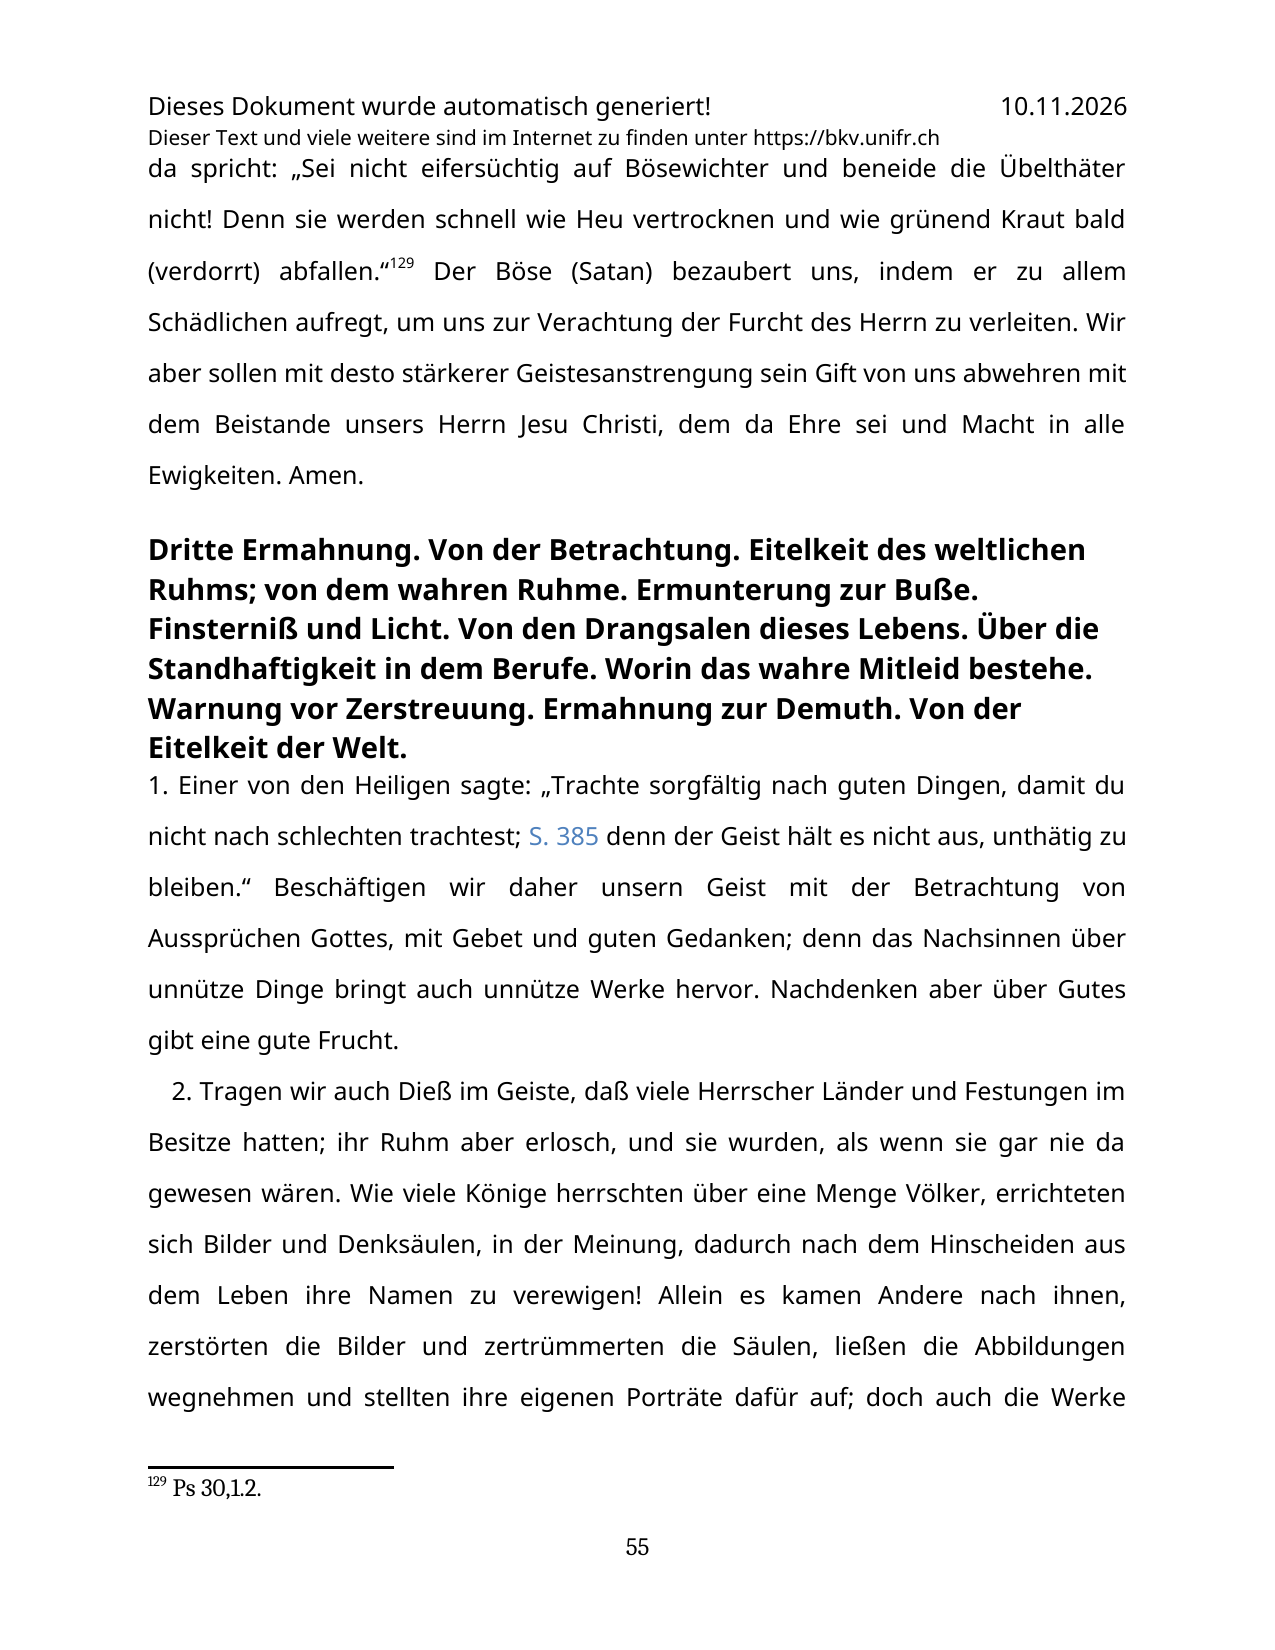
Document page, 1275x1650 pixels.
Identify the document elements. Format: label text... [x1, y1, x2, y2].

subtitle Dritte Ermahnung. Von der Betrachtung. Eitelkeit des weltlichen Ruhms; von dem wahren Ruhme. Ermunterung zur Buße. Finsterniß und Licht. Von den Drangsalen dieses Lebens. Über die Standhaftigkeit in dem Berufe. Worin das wahre Mitleid bestehe. Warnung vor Zerstreuung. Ermahnung zur Demuth. Von der Eitelkeit der Welt. [148, 529, 1127, 767]
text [148, 1073, 1127, 1414]
text 1. Einer von den Heiligen sagte: „Trachte sorgfältig nach guten Dingen, damit du nicht nach schlechten trachtest; S. 385 denn der Geist hält es nicht aus, unthätig zu bleiben.“ Beschäftigen wir daher unsern Geist mit der Betrachtung von Aussprüchen Gottes, mit Gebet und guten Gedanken; denn das Nachsinnen über unnütze Dinge bringt auch unnütze Werke hervor. Nachdenken aber über Gutes gibt eine gute Frucht. [148, 767, 1127, 1057]
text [148, 151, 1127, 491]
